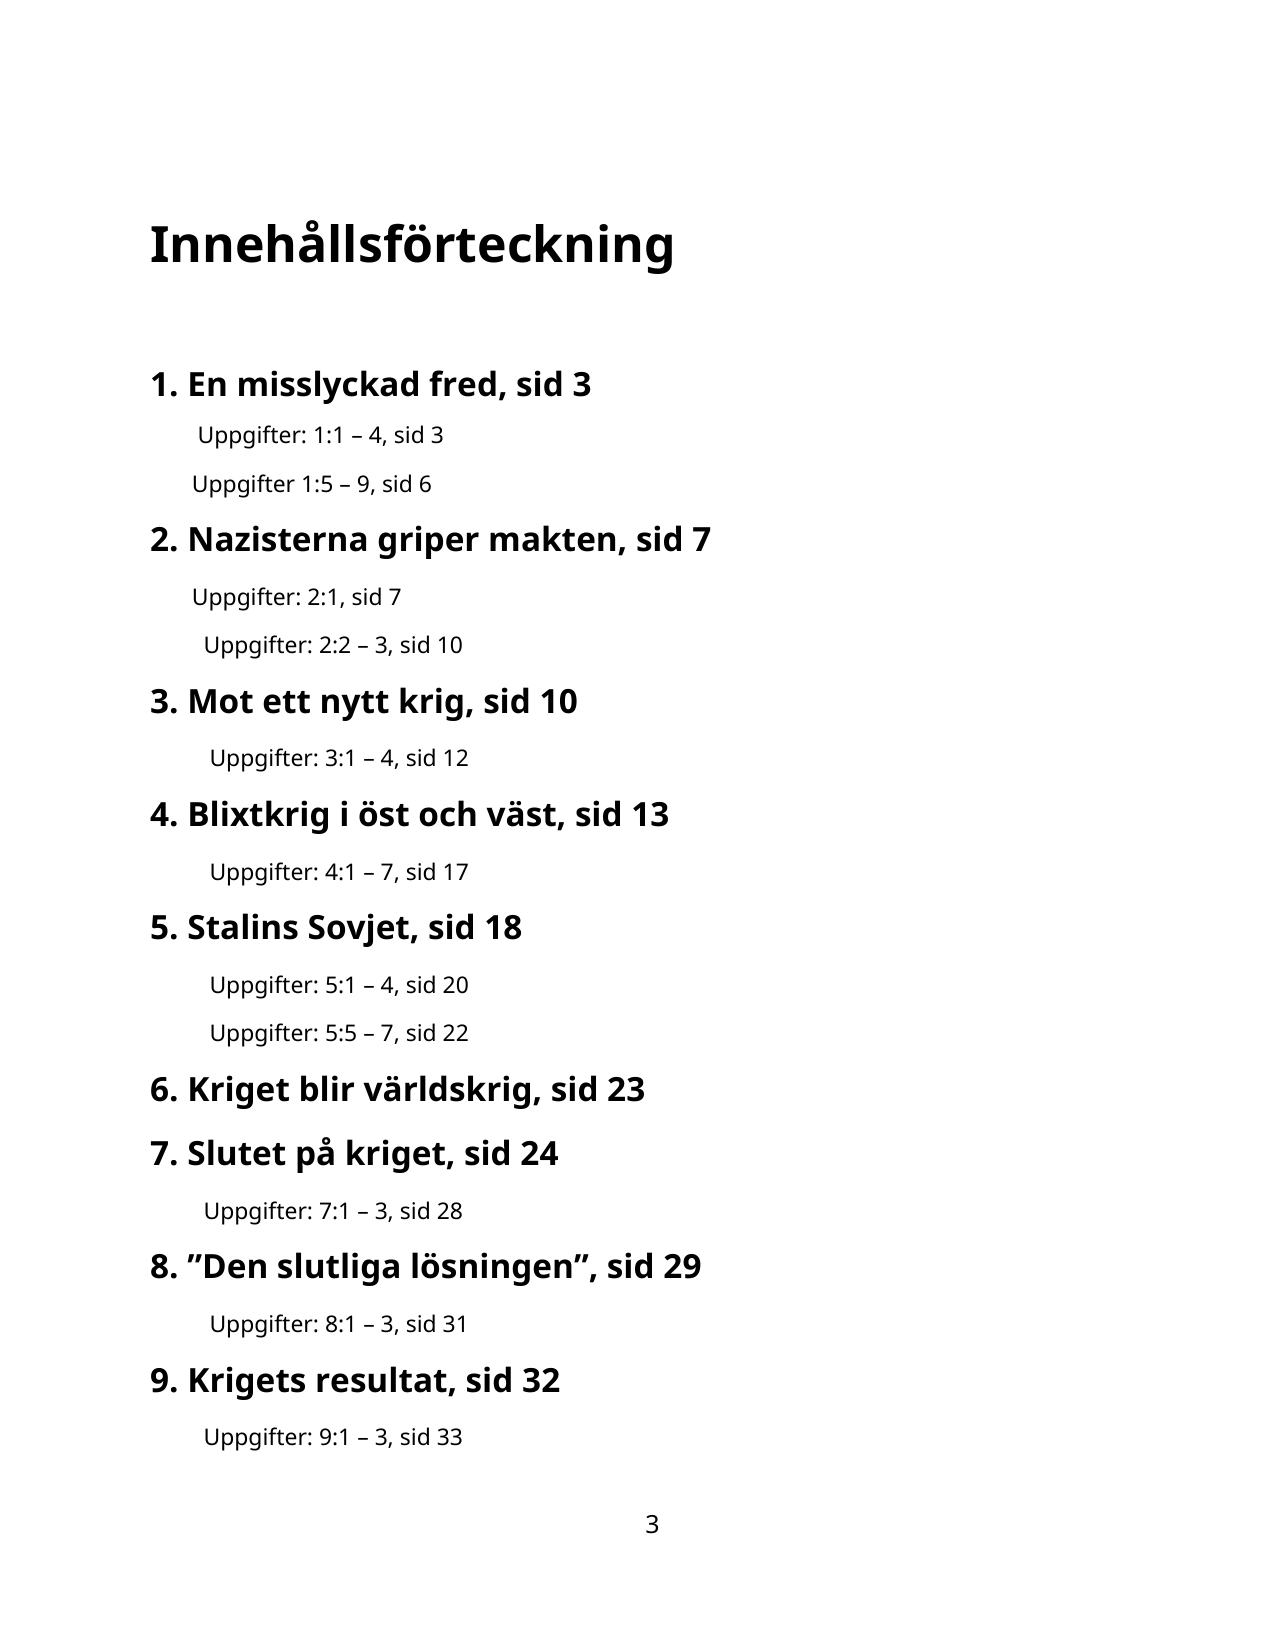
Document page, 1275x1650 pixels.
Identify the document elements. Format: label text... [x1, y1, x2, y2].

text 8. ”Den slutliga lösningen”, sid 29 [150, 1243, 1125, 1289]
text Uppgifter: 2:2 – 3, sid 10 [150, 629, 1125, 660]
text Uppgifter: 9:1 – 3, sid 33 [150, 1421, 1125, 1452]
text 5. Stalins Sovjet, sid 18 [150, 904, 1125, 949]
text Uppgifter 1:5 – 9, sid 6 [150, 468, 1125, 499]
text Uppgifter: 3:1 – 4, sid 12 [150, 742, 1125, 773]
text Uppgifter: 5:1 – 4, sid 20 [150, 968, 1125, 1000]
text 4. Blixtkrig i öst och väst, sid 13 [150, 791, 1125, 836]
text Uppgifter: 8:1 – 3, sid 31 [150, 1308, 1125, 1339]
text Uppgifter: 2:1, sid 7 [150, 581, 1125, 612]
text 3. Mot ett nytt krig, sid 10 [150, 678, 1125, 723]
text 7. Slutet på kriget, sid 24 [150, 1130, 1125, 1176]
text 9. Krigets resultat, sid 32 [150, 1356, 1125, 1402]
text Uppgifter: 1:1 – 4, sid 3 [150, 419, 1125, 450]
text Uppgifter: 4:1 – 7, sid 17 [150, 855, 1125, 887]
text 2. Nazisterna griper makten, sid 7 [150, 516, 1125, 561]
text 6. Kriget blir världskrig, sid 23 [150, 1065, 1125, 1111]
text Uppgifter: 5:5 – 7, sid 22 [150, 1017, 1125, 1048]
subtitle Innehållsförteckning [150, 209, 1125, 277]
text 1. En misslyckad fred, sid 3 [150, 361, 1125, 407]
text Uppgifter: 7:1 – 3, sid 28 [150, 1195, 1125, 1226]
